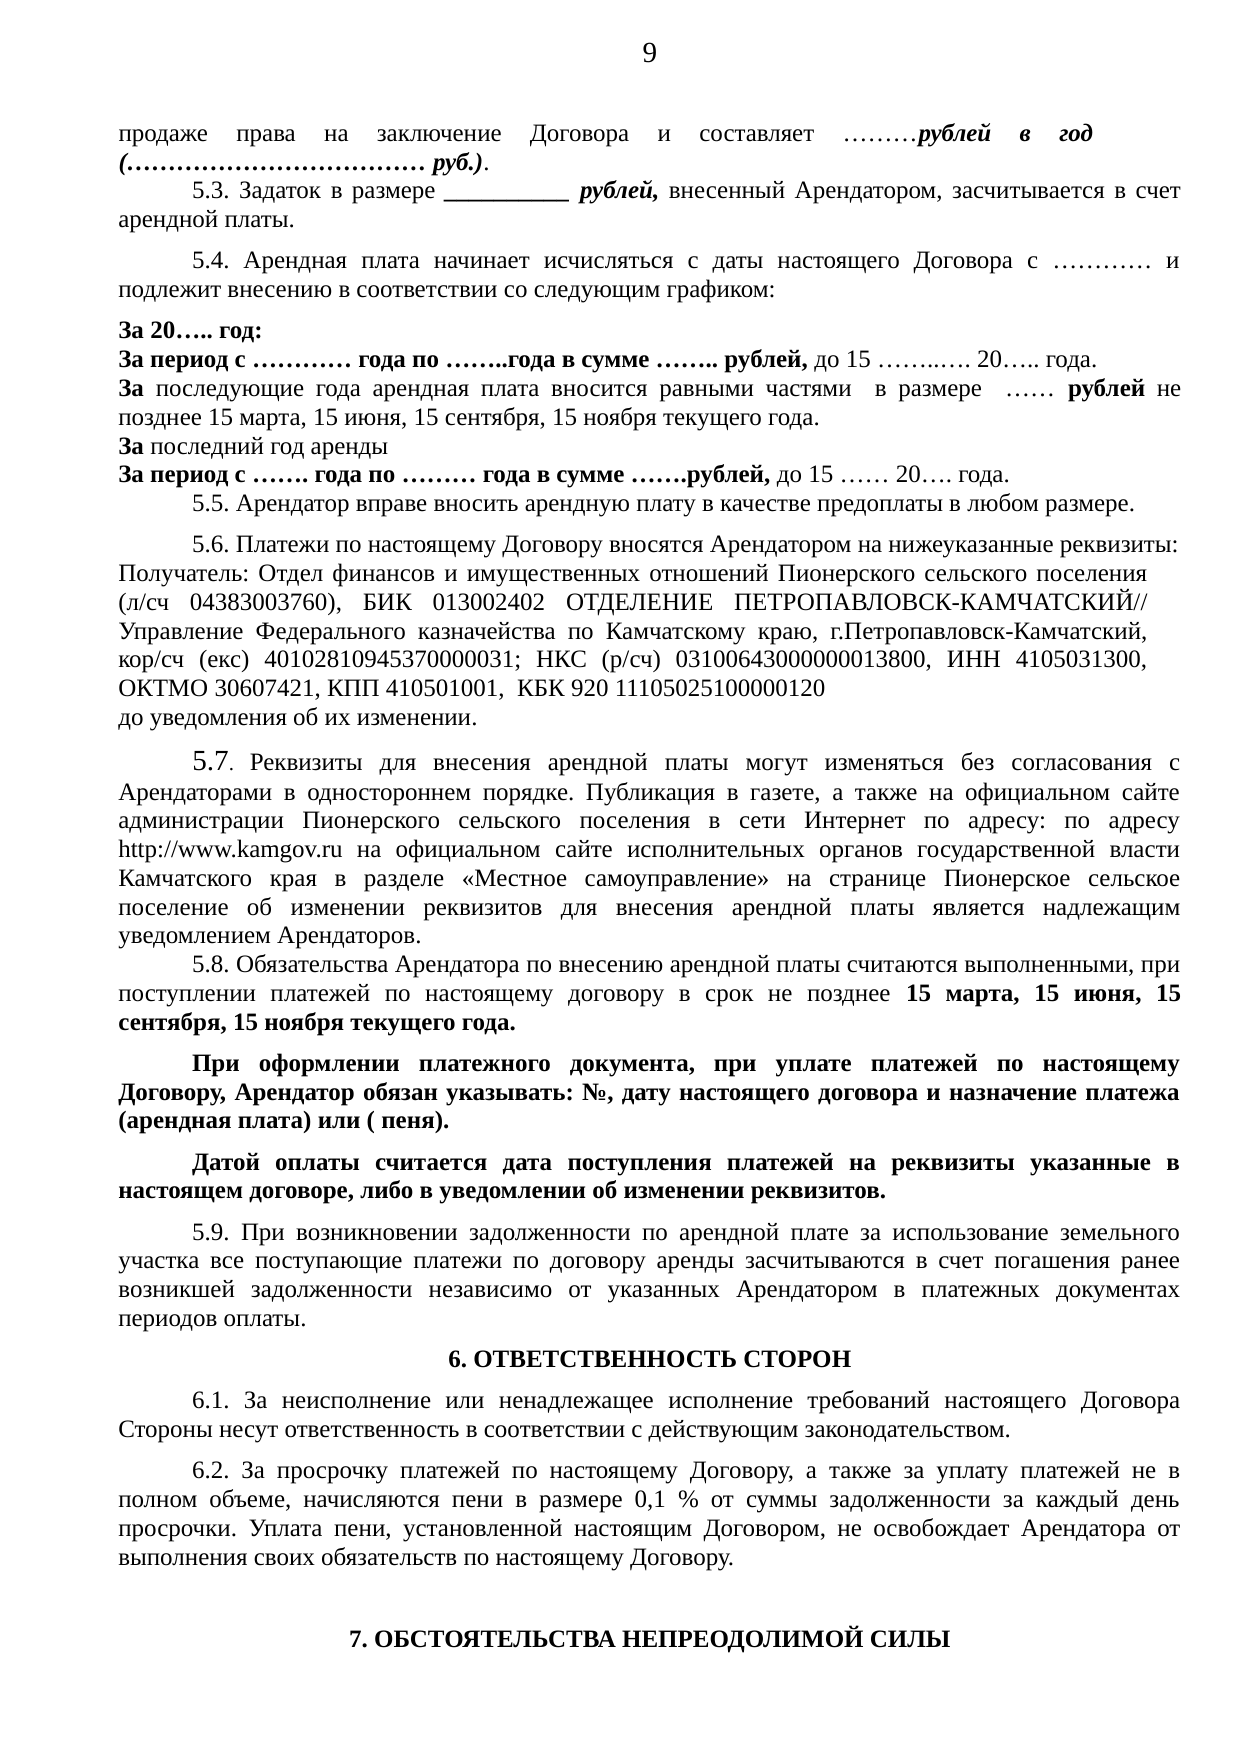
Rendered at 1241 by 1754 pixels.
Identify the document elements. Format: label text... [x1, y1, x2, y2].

text 6. ОТВЕТСТВЕННОСТЬ СТОРОН [118, 1344, 1181, 1373]
text 5.6. Платежи по настоящему Договору вносятся Арендатором на нижеуказанные реквизиты: [118, 529, 1181, 558]
text 7. ОБСТОЯТЕЛЬСТВА НЕПРЕОДОЛИМОЙ СИЛЫ [118, 1624, 1181, 1653]
text Датой оплаты считается дата поступления платежей на реквизиты указанные в настоящем договоре, либо в уведомлении об изменении реквизитов. [118, 1147, 1181, 1204]
text 5.3. Задаток в размере __________ рублей, внесенный Арендатором, засчитывается в счет арендной платы. [118, 176, 1181, 233]
text 6.1. За неисполнение или ненадлежащее исполнение требований настоящего Договора Стороны несут ответственность в соответствии с действующим законодательством. [118, 1386, 1181, 1443]
text При оформлении платежного документа, при уплате платежей по настоящему Договору, Арендатор обязан указывать: №, дату настоящего договора и назначение платежа (арендная плата) или ( пеня). [118, 1048, 1181, 1134]
text 5.8. Обязательства Арендатора по внесению арендной платы считаются выполненными, при поступлении платежей по настоящему договору в срок не позднее 15 марта, 15 июня, 15 сентября, 15 ноября текущего года. [118, 949, 1181, 1036]
text За последующие года арендная плата вносится равными частями в размере …… рублей не позднее 15 марта, 15 июня, 15 сентября, 15 ноября текущего года. [118, 373, 1181, 431]
table_header Получатель: Отдел финансов и имущественных отношений Пионерского сельского поселения (л/сч 04383003760), БИК 013002402 ОТДЕЛЕНИЕ ПЕТРОПАВЛОВСК-КАМЧАТСКИЙ// Управление Федерального казначейства по Камчатскому краю, г.Петропавловск-Камчатский, кор/сч (екс) 40102810945370000031; НКС (р/сч) 03100643000000013800, ИНН 4105031300, ОКТМО 30607421, КПП 410501001, КБК 920 11105025100000120 [107, 558, 1159, 702]
table_header За последний год аренды [107, 431, 1187, 488]
text 5.7. Реквизиты для внесения арендной платы могут изменяться без согласования с Арендаторами в одностороннем порядке. Публикация в газете, а также на официальном сайте администрации Пионерского сельского поселения в сети Интернет по адресу: по адресу http://www.kamgov.ru на официальном сайте исполнительных органов государственной власти Камчатского края в разделе «Местное самоуправление» на странице Пионерское сельское поселение об изменении реквизитов для внесения арендной платы является надлежащим уведомлением Арендаторов. [118, 743, 1181, 949]
text до уведомления об их изменении. [118, 702, 1181, 731]
text 5.5. Арендатор вправе вносить арендную плату в качестве предоплаты в любом размере. [118, 488, 1181, 517]
text 5.9. При возникновении задолженности по арендной плате за использование земельного участка все поступающие платежи по договору аренды засчитываются в счет погашения ранее возникшей задолженности независимо от указанных Арендатором в платежных документах периодов оплаты. [118, 1217, 1181, 1332]
text 5.4. Арендная плата начинает исчисляться с даты настоящего Договора с ………… и подлежит внесению в соответствии со следующим графиком: [118, 246, 1181, 303]
text 6.2. За просрочку платежей по настоящему Договору, а также за уплату платежей не в полном объеме, начисляются пени в размере 0,1 % от суммы задолженности за каждый день просрочки. Уплата пени, установленной настоящим Договором, не освобождает Арендатора от выполнения своих обязательств по настоящему Договору. [118, 1456, 1181, 1571]
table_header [118, 118, 1187, 176]
table_header За 20….. год: [107, 316, 1187, 373]
